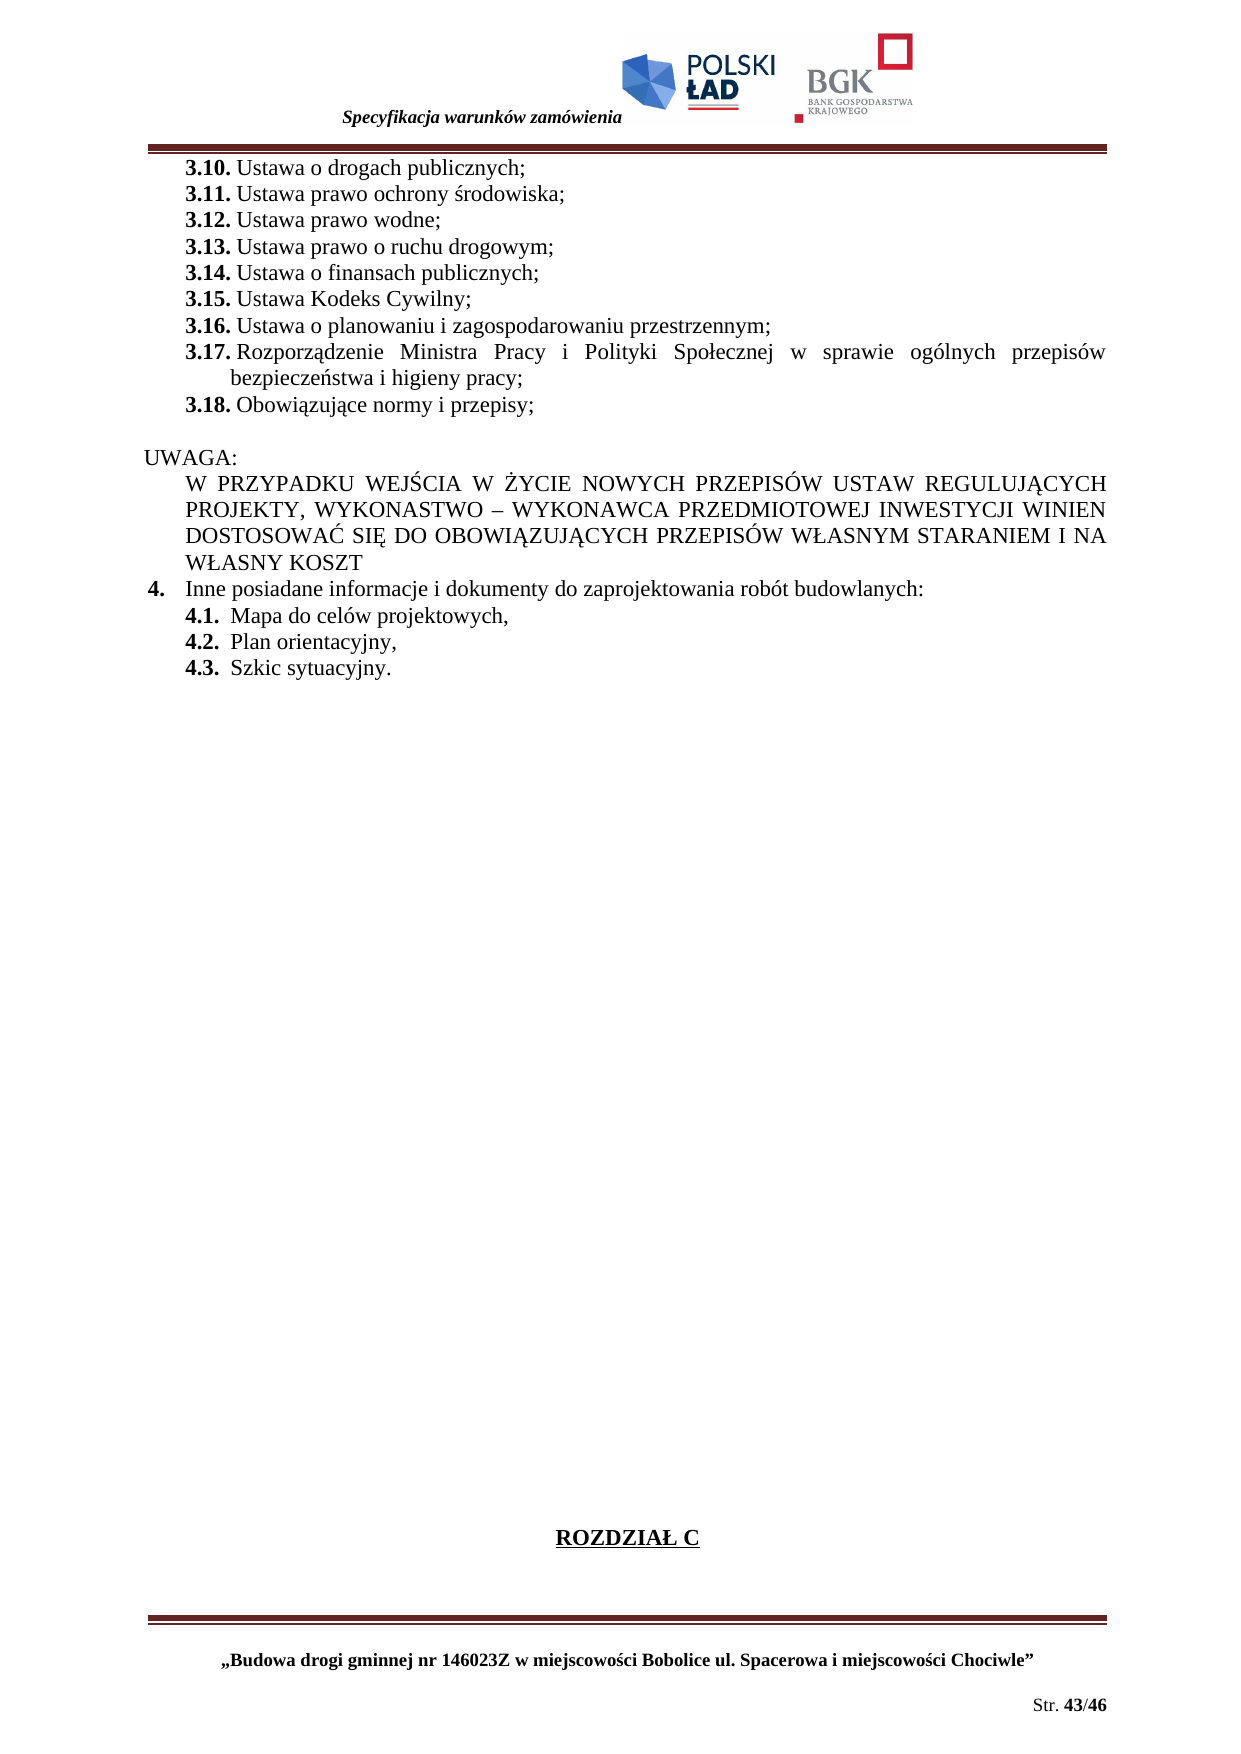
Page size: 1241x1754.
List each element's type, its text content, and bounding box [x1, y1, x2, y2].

list Inne posiadane informacje i dokumenty do zaprojektowania robót budowlanych: [148, 575, 1107, 602]
text UWAGA: [143, 443, 1107, 470]
list Ustawa o drogach publicznych; [185, 154, 1107, 180]
list Ustawa o finansach publicznych; [185, 259, 1107, 285]
list Mapa do celów projektowych, [185, 602, 1107, 628]
list Obowiązujące normy i przepisy; [185, 391, 1107, 417]
list Szkic sytuacyjny. [185, 654, 1107, 681]
list Ustawa prawo wodne; [185, 206, 1107, 233]
list Ustawa o planowaniu i zagospodarowaniu przestrzennym; [185, 312, 1107, 338]
text ROZDZIAŁ C [148, 1524, 1107, 1550]
text W PRZYPADKU WEJŚCIA W ŻYCIE NOWYCH PRZEPISÓW USTAW REGULUJĄCYCH PROJEKTY, WYKONASTWO – WYKONAWCA PRZEDMIOTOWEJ INWESTYCJI WINIEN DOSTOSOWAĆ SIĘ DO OBOWIĄZUJĄCYCH PRZEPISÓW WŁASNYM STARANIEM I NA WŁASNY KOSZT [185, 470, 1107, 575]
list Ustawa prawo o ruchu drogowym; [185, 233, 1107, 259]
list Plan orientacyjny, [185, 628, 1107, 654]
list Rozporządzenie Ministra Pracy i Polityki Społecznej w sprawie ogólnych przepisów bezpieczeństwa i higieny pracy; [185, 338, 1107, 391]
list Ustawa Kodeks Cywilny; [185, 285, 1107, 312]
picture [622, 33, 913, 124]
list Ustawa prawo ochrony środowiska; [185, 180, 1107, 206]
